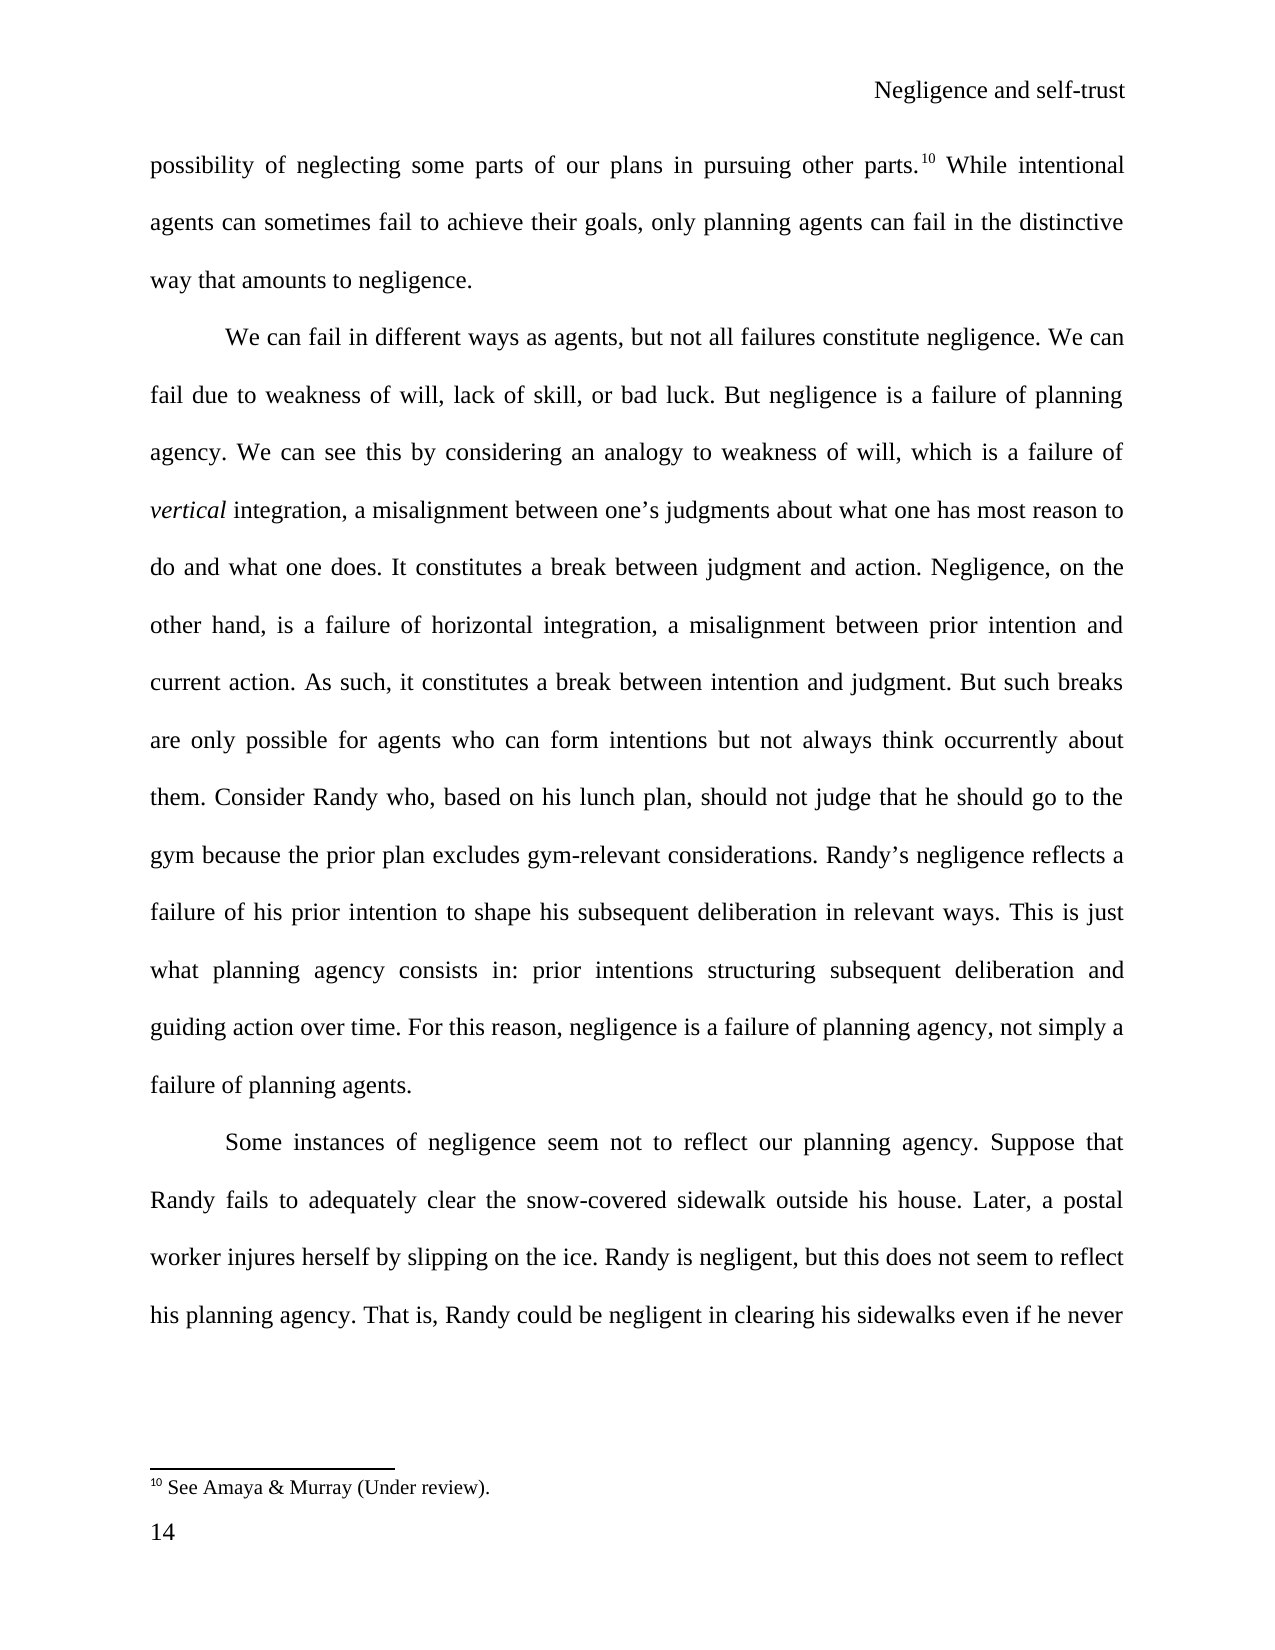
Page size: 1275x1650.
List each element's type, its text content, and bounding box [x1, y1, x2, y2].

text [150, 150, 1125, 294]
text We can fail in different ways as agents, but not all failures constitute negligence. We can fail due to weakness of will, lack of skill, or bad luck. But negligence is a failure of planning agency. We can see this by considering an analogy to weakness of will, which is a failure of vertical integration, a misalignment between one’s judgments about what one has most reason to do and what one does. It constitutes a break between judgment and action. Negligence, on the other hand, is a failure of horizontal integration, a misalignment between prior intention and current action. As such, it constitutes a break between intention and judgment. But such breaks are only possible for agents who can form intentions but not always think occurrently about them. Consider Randy who, based on his lunch plan, should not judge that he should go to the gym because the prior plan excludes gym-relevant considerations. Randy’s negligence reflects a failure of his prior intention to shape his subsequent deliberation in relevant ways. This is just what planning agency consists in: prior intentions structuring subsequent deliberation and guiding action over time. For this reason, negligence is a failure of planning agency, not simply a failure of planning agents. [150, 322, 1125, 1099]
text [150, 1127, 1125, 1329]
